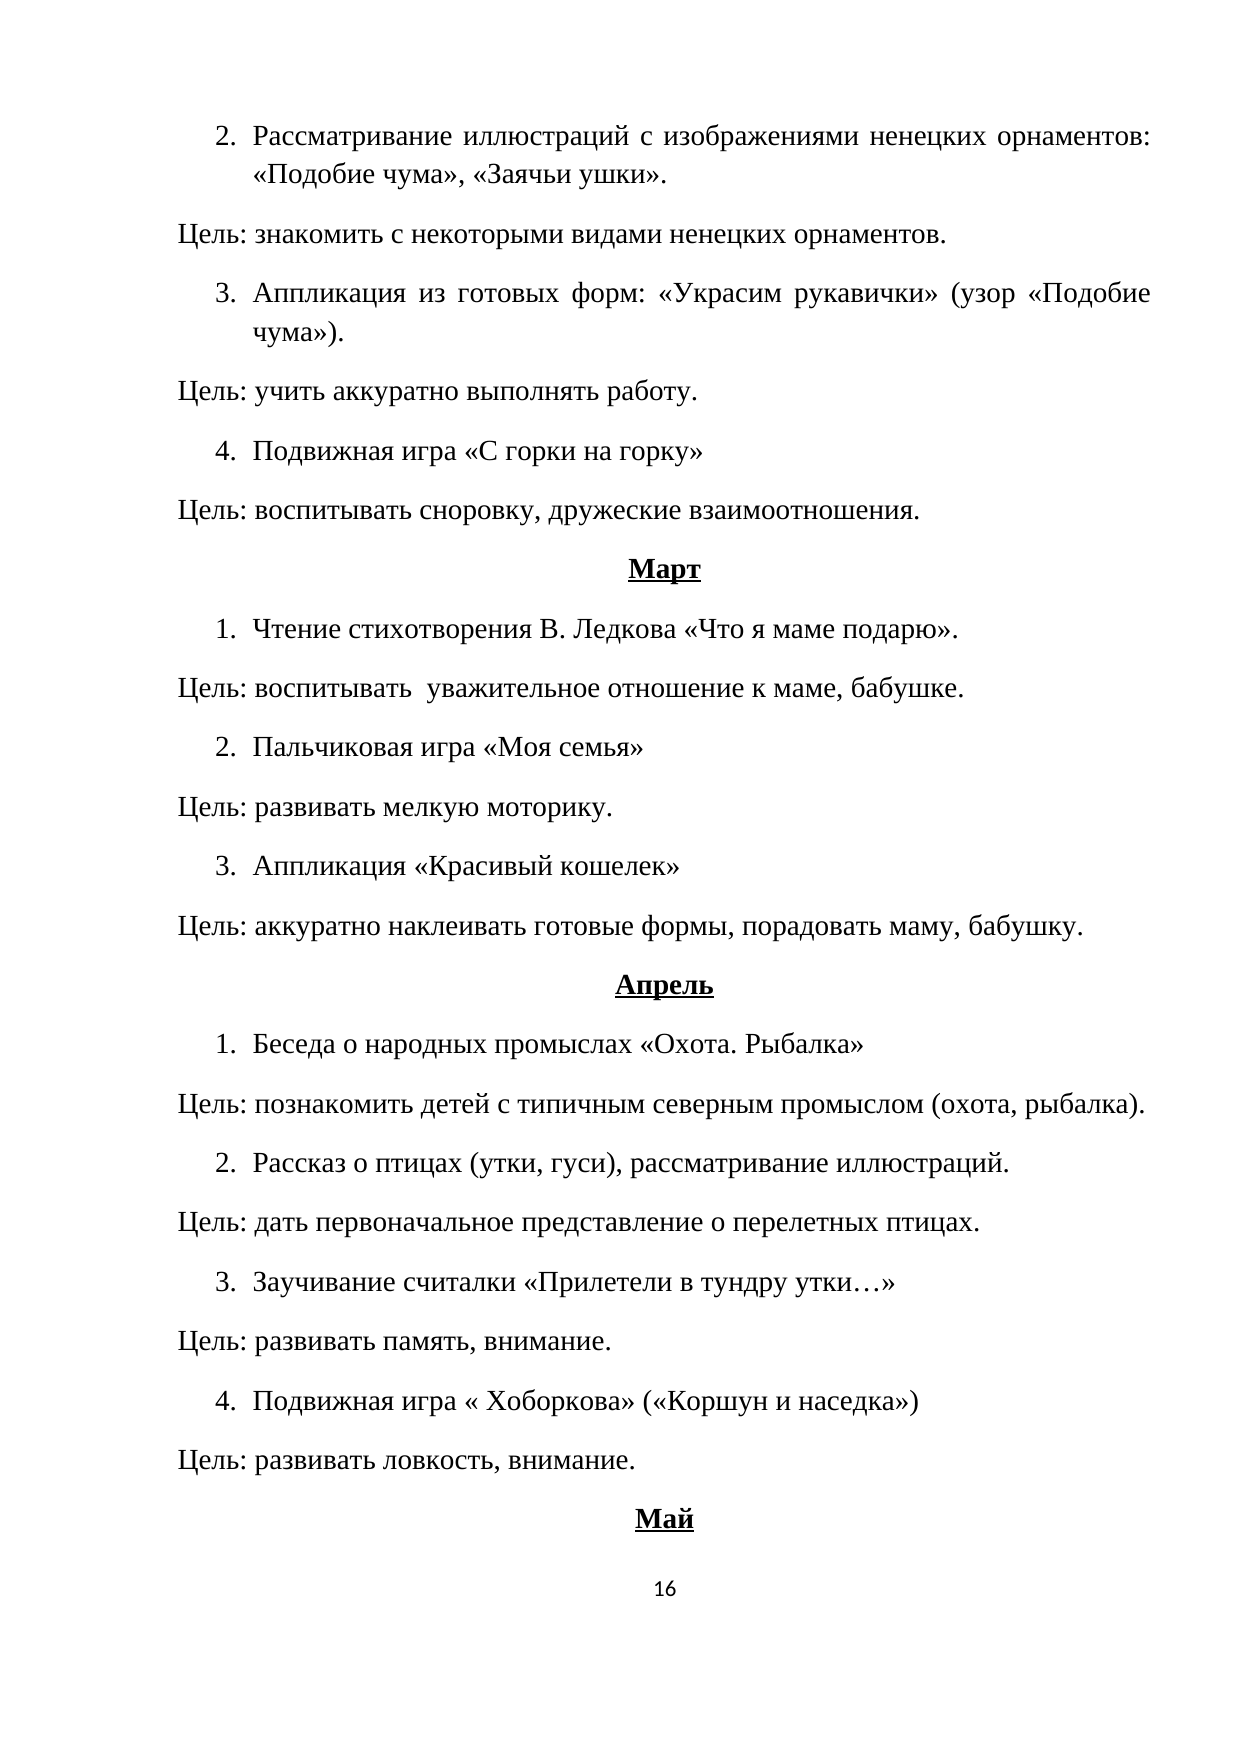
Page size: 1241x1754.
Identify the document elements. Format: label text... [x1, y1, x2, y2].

list Рассказ о птицах (утки, гуси), рассматривание иллюстраций. [215, 1145, 1152, 1179]
text Цель: воспитывать сноровку, дружеские взаимоотношения. [177, 492, 1152, 526]
text Цель: воспитывать уважительное отношение к маме, бабушке. [177, 670, 1152, 704]
text Апрель [177, 967, 1152, 1001]
list Аппликация из готовых форм: «Украсим рукавички» (узор «Подобие чума»). [215, 275, 1152, 347]
text Цель: развивать память, внимание. [177, 1323, 1152, 1357]
text Цель: аккуратно наклеивать готовые формы, порадовать маму, бабушку. [177, 908, 1152, 941]
list Рассматривание иллюстраций с изображениями ненецких орнаментов: «Подобие чума», «Заячьи ушки». [215, 118, 1152, 190]
text Цель: развивать ловкость, внимание. [177, 1442, 1152, 1476]
list Беседа о народных промыслах «Охота. Рыбалка» [215, 1026, 1152, 1060]
text Цель: дать первоначальное представление о перелетных птицах. [177, 1204, 1152, 1238]
text Цель: учить аккуратно выполнять работу. [177, 373, 1152, 407]
text Цель: познакомить детей с типичным северным промыслом (охота, рыбалка). [177, 1086, 1152, 1119]
list Пальчиковая игра «Моя семья» [215, 729, 1152, 763]
list Подвижная игра « Хоборкова» («Коршун и наседка») [215, 1383, 1152, 1416]
text Май [177, 1501, 1152, 1535]
text Цель: знакомить с некоторыми видами ненецких орнаментов. [177, 216, 1152, 249]
text Цель: развивать мелкую моторику. [177, 789, 1152, 822]
list Заучивание считалки «Прилетели в тундру утки…» [215, 1264, 1152, 1297]
list Аппликация «Красивый кошелек» [215, 848, 1152, 882]
list Подвижная игра «С горки на горку» [215, 433, 1152, 466]
list Чтение стихотворения В. Ледкова «Что я маме подарю». [215, 611, 1152, 644]
text Март [177, 551, 1152, 585]
